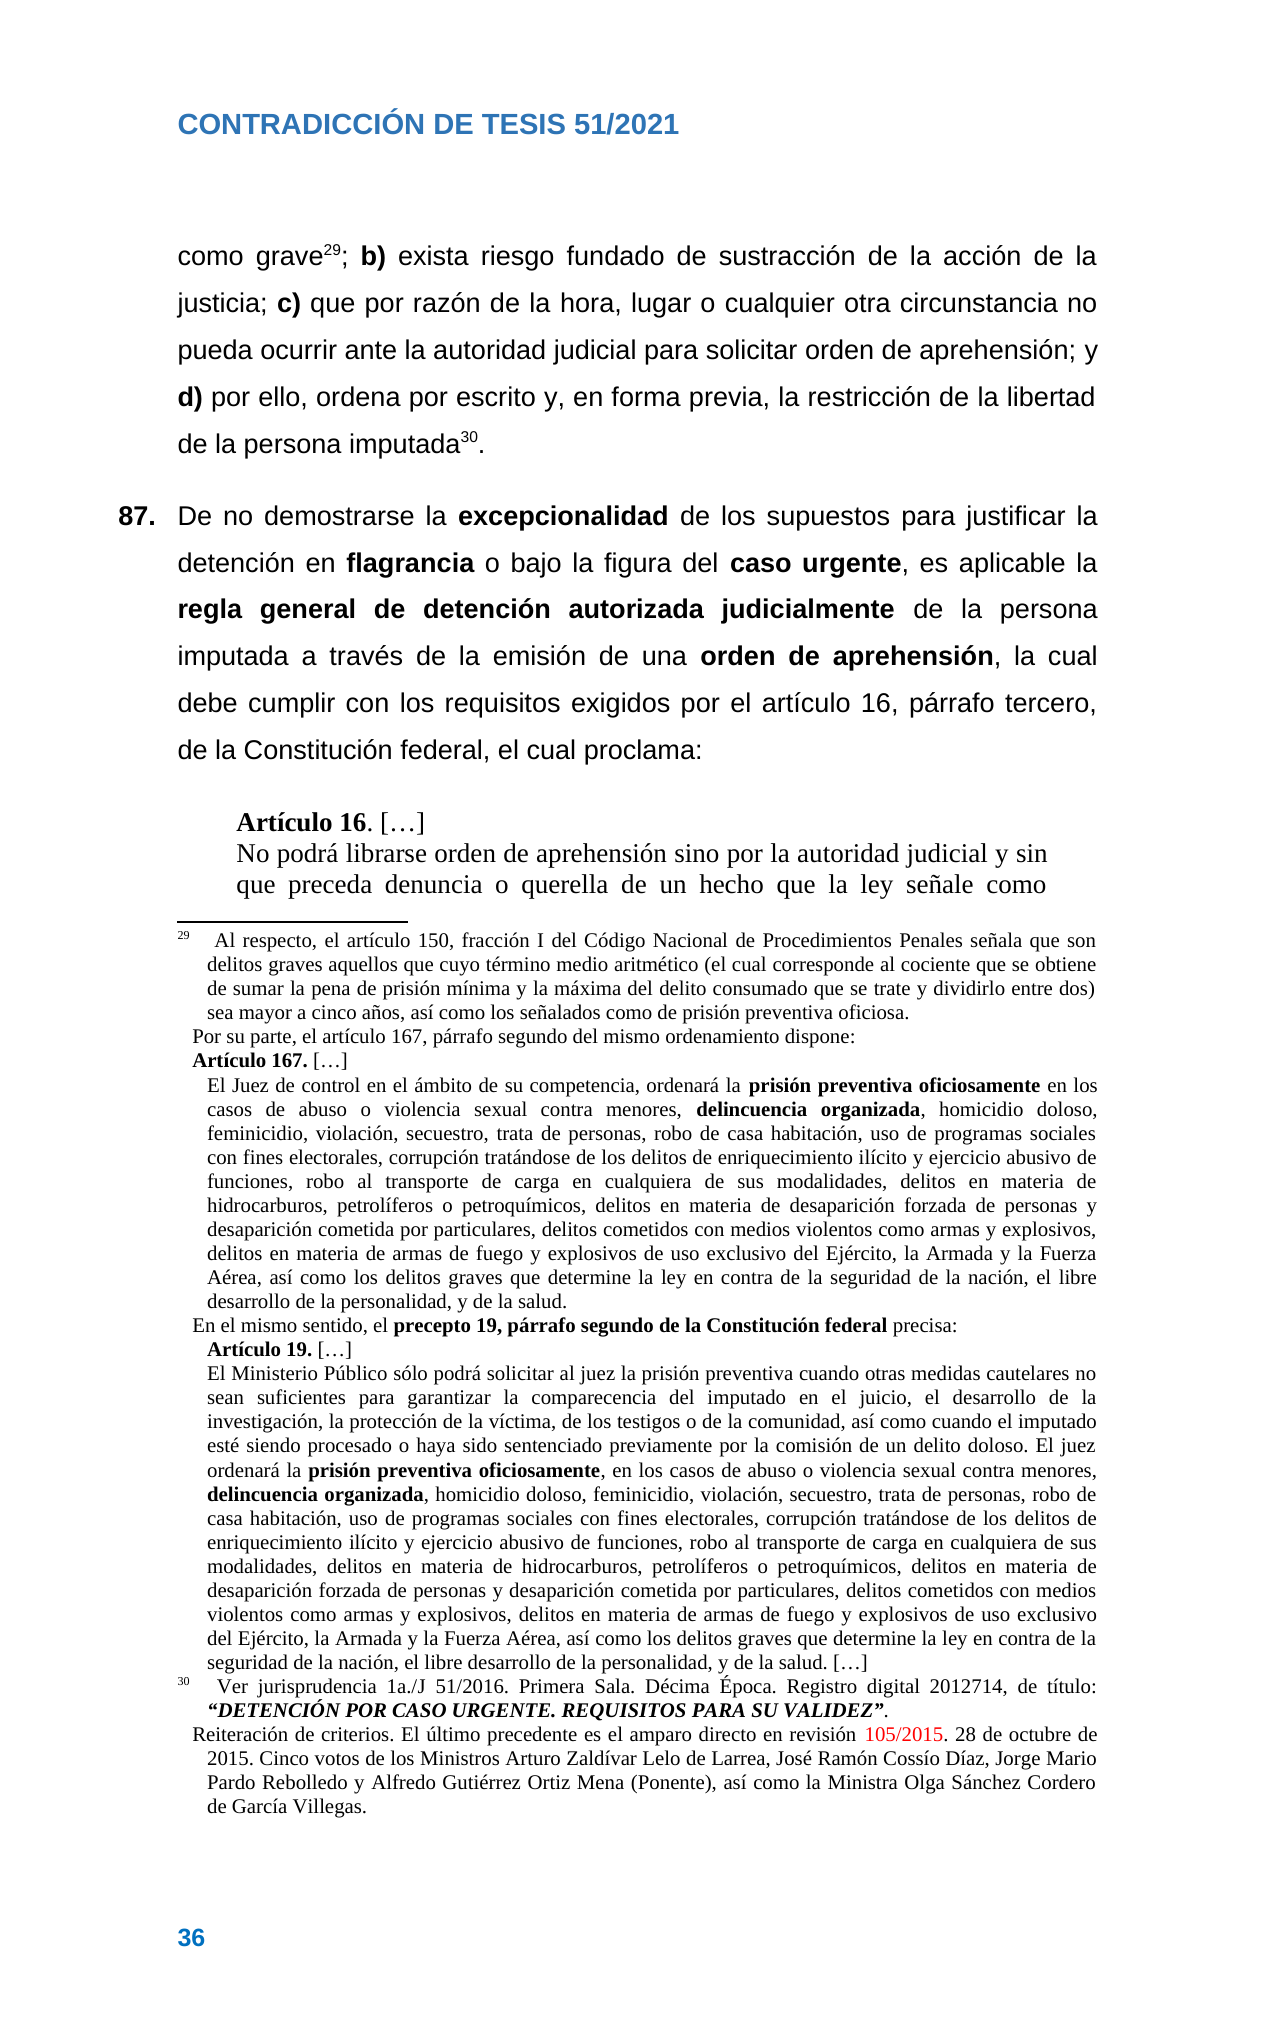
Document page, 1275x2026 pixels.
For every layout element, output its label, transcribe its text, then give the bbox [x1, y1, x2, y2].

list De no demostrarse la excepcionalidad de los supuestos para justificar la detención en flagrancia o bajo la figura del caso urgente, es aplicable la regla general de detención autorizada judicialmente de la persona imputada a través de la emisión de una orden de aprehensión, la cual debe cumplir con los requisitos exigidos por el artículo 16, párrafo tercero, de la Constitución federal, el cual proclama: [118, 500, 1098, 765]
text No podrá librarse orden de aprehensión sino por la autoridad judicial y sin que preceda denuncia o querella de un hecho que la ley señale como delito, sancionado con pena privativa de libertad y obren datos que establezcan que se ha cometido ese hecho y que exista la probabilidad de que el indiciado lo cometió o participó en su comisión. [236, 837, 1048, 899]
text Artículo 16. […] [236, 806, 1048, 837]
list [118, 240, 1098, 459]
